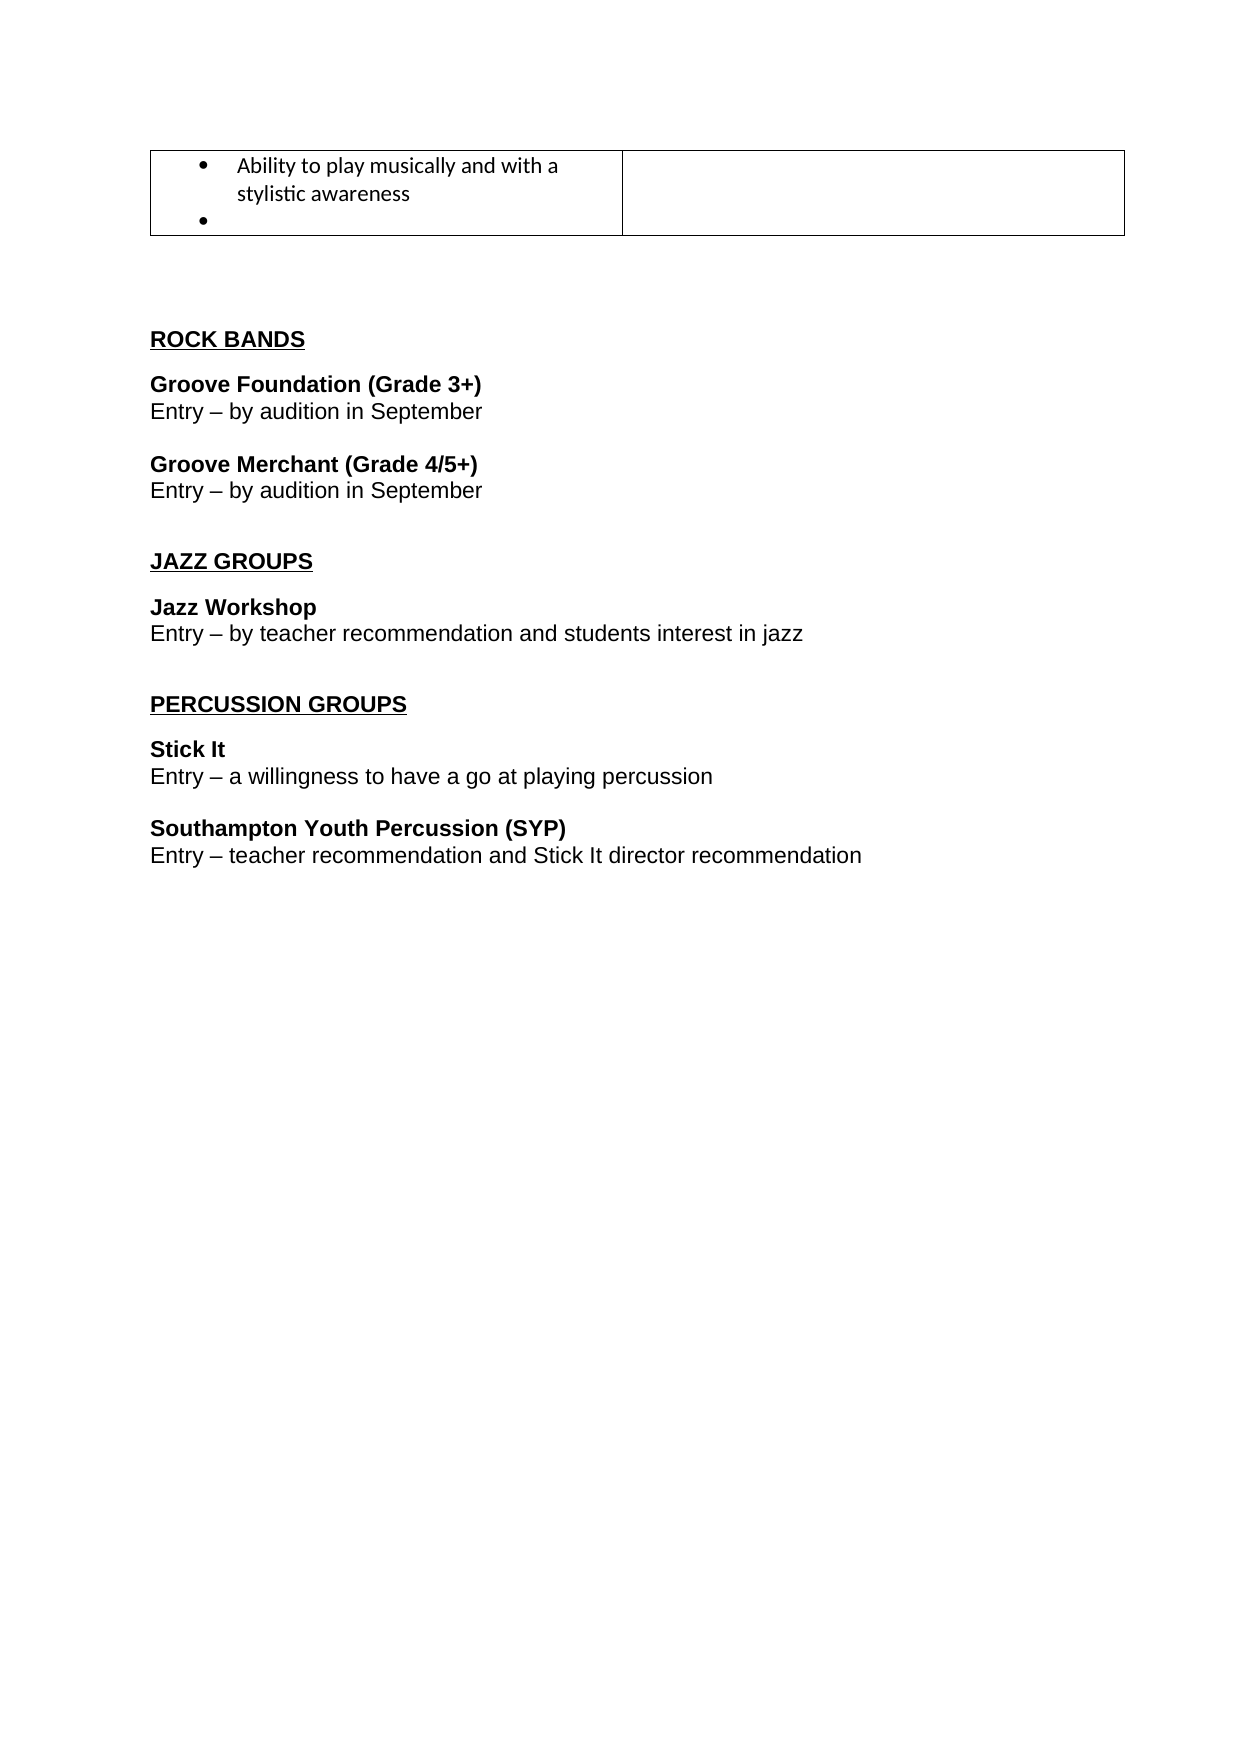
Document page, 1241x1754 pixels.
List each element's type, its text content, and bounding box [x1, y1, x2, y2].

text Entry – a willingness to have a go at playing percussion [150, 763, 1090, 789]
text Entry – by audition in September [150, 398, 1090, 424]
text Entry – teacher recommendation and Stick It director recommendation [150, 842, 1090, 868]
text Entry – by teacher recommendation and students interest in jazz [150, 620, 1090, 646]
text Southampton Youth Percussion (SYP) [150, 815, 1090, 842]
text Stick It [150, 736, 1090, 763]
text ROCK BANDS [150, 326, 1090, 353]
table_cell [151, 151, 622, 235]
text PERCUSSION GROUPS [150, 691, 1090, 718]
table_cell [623, 151, 1124, 235]
text Groove Merchant (Grade 4/5+) [150, 451, 1090, 477]
text Jazz Workshop [150, 593, 1090, 620]
text Entry – by audition in September [150, 477, 1090, 503]
text JAZZ GROUPS [150, 548, 1090, 575]
text Groove Foundation (Grade 3+) [150, 371, 1090, 398]
